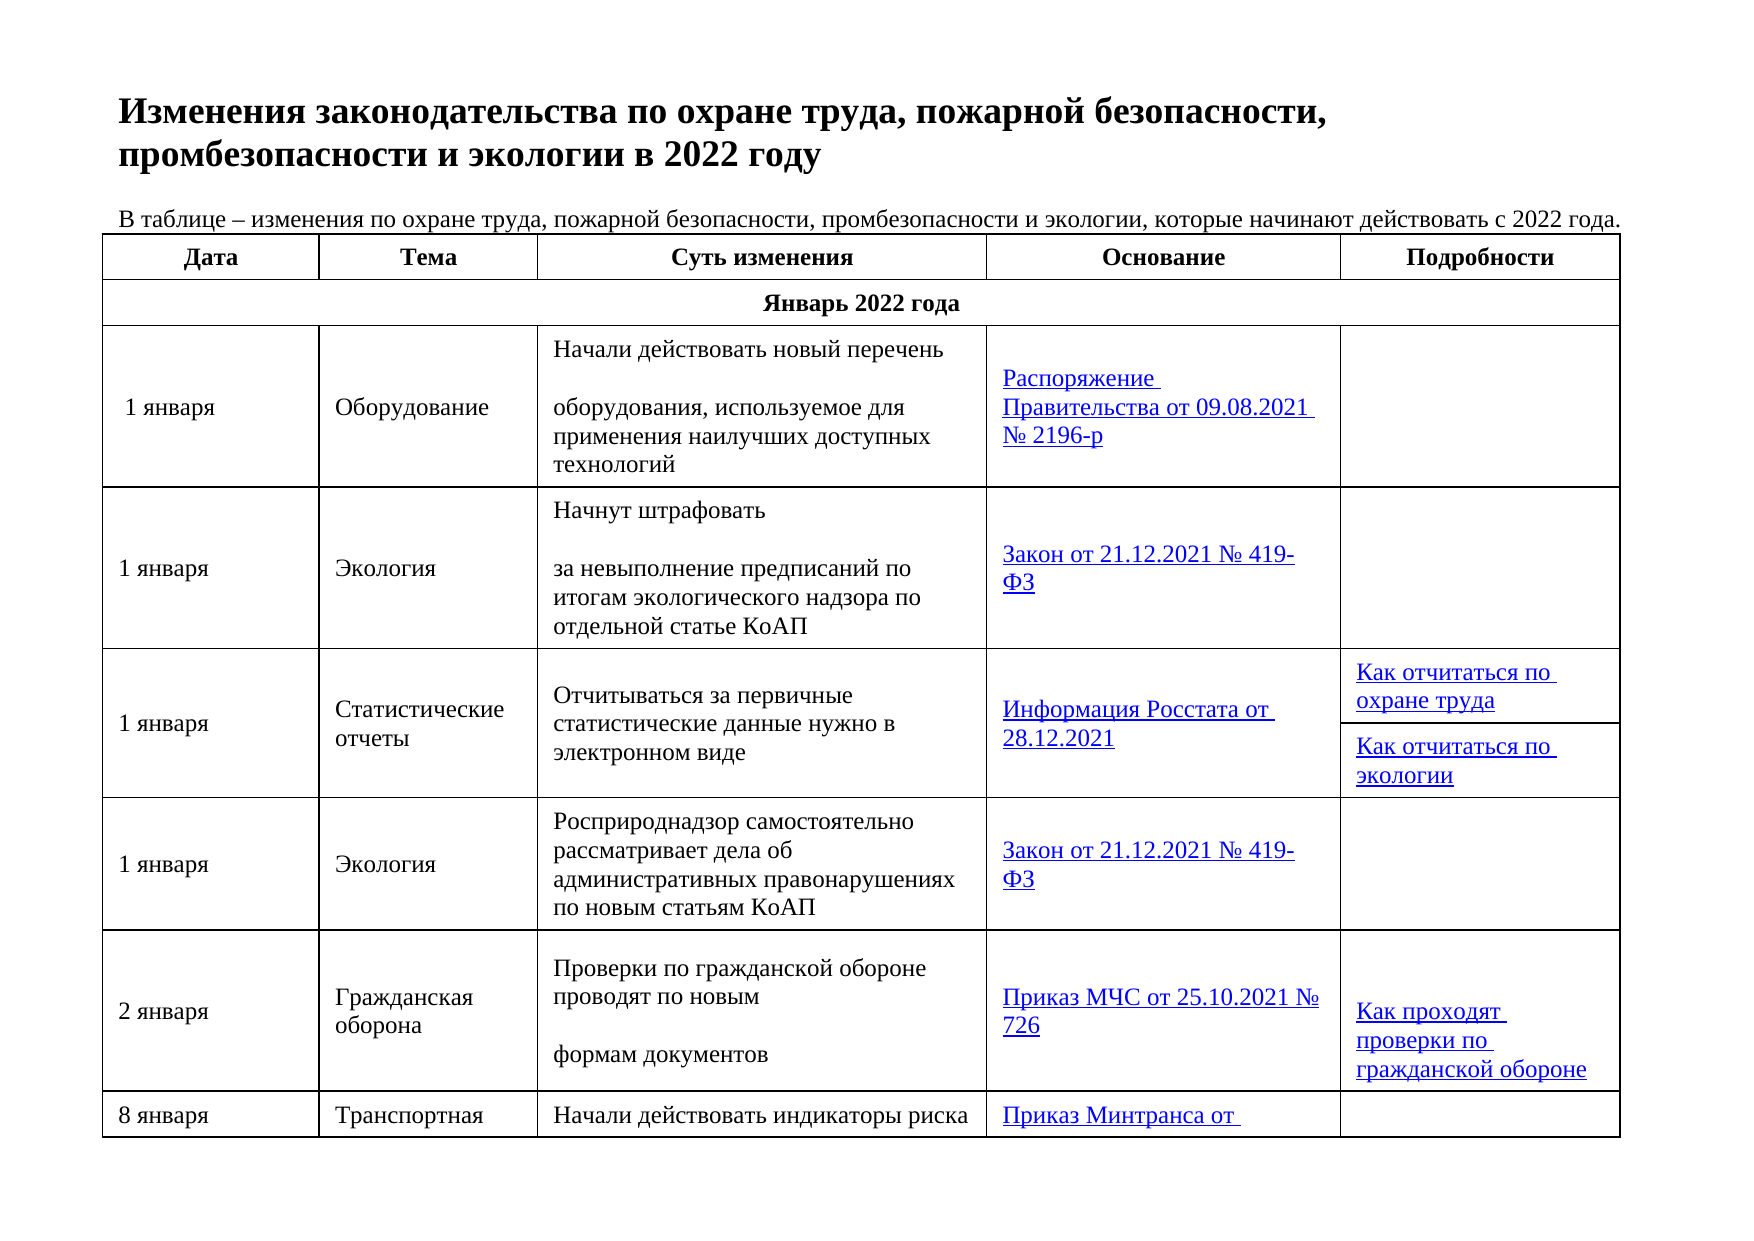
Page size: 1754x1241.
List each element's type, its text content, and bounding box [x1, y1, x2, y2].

table_cell Распоряжение Правительства от 09.08.2021 № 2196-р [987, 326, 1340, 486]
table_cell 1 января [103, 798, 318, 929]
table_cell Отчитываться за первичные статистические данные нужно в электронном виде [538, 649, 986, 797]
table_cell Как отчитаться по охране труда [1341, 649, 1619, 722]
table_cell Закон от 21.12.2021 № 419-ФЗ [987, 488, 1340, 647]
table_cell [1341, 798, 1619, 929]
table_cell Экология [320, 798, 537, 929]
table_cell 8 января [103, 1092, 318, 1136]
table_header Суть изменения [538, 235, 986, 279]
table_cell Оборудование [320, 326, 537, 486]
table_cell 1 января [103, 326, 318, 486]
table_cell Январь 2022 года [103, 280, 1619, 325]
table_cell [1341, 488, 1619, 647]
table_cell [1341, 326, 1619, 486]
table_cell Начнут штрафовать за невыполнение предписаний по итогам экологического надзора по отдельной статье КоАП [538, 488, 986, 647]
table_cell Экология [320, 488, 537, 647]
table_cell Статистические отчеты [320, 649, 537, 797]
table_cell Закон от 21.12.2021 № 419-ФЗ [987, 798, 1340, 929]
table_cell [1341, 1092, 1619, 1136]
table_cell 1 января [103, 488, 318, 647]
table_cell Гражданская оборона [320, 931, 537, 1090]
table_cell Проверки по гражданской обороне проводят по новым формам документов [538, 931, 986, 1090]
table_header Дата [103, 235, 318, 279]
table_cell Начали действовать новый перечень оборудования, используемое для применения наилучших доступных технологий [538, 326, 986, 486]
subtitle Изменения законодательства по охране труда, пожарной безопасности, промбезопасности и экологии в 2022 году [118, 89, 1636, 175]
table_cell Росприроднадзор самостоятельно рассматривает дела об административных правонарушениях по новым статьям КоАП [538, 798, 986, 929]
table_cell Приказ Минтранса от 03.11.2021 № 374 [987, 1092, 1340, 1136]
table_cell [538, 1092, 986, 1136]
table_cell Информация Росстата от 28.12.2021 [987, 649, 1340, 797]
table_header Тема [320, 235, 537, 279]
table_cell Транспортная безопасность [320, 1092, 537, 1136]
table_cell Как отчитаться по экологии [1341, 724, 1619, 797]
text В таблице – изменения по охране труда, пожарной безопасности, промбезопасности и экологии, которые начинают действовать с 2022 года. [118, 204, 1636, 233]
table_cell Как проходят проверки по гражданской обороне [1341, 931, 1619, 1090]
table_header Основание [987, 235, 1340, 279]
table_cell Приказ МЧС от 25.10.2021 № 726 [987, 931, 1340, 1090]
table_cell 2 января [103, 931, 318, 1090]
table_header Подробности [1341, 235, 1619, 279]
table_cell 1 января [103, 649, 318, 797]
